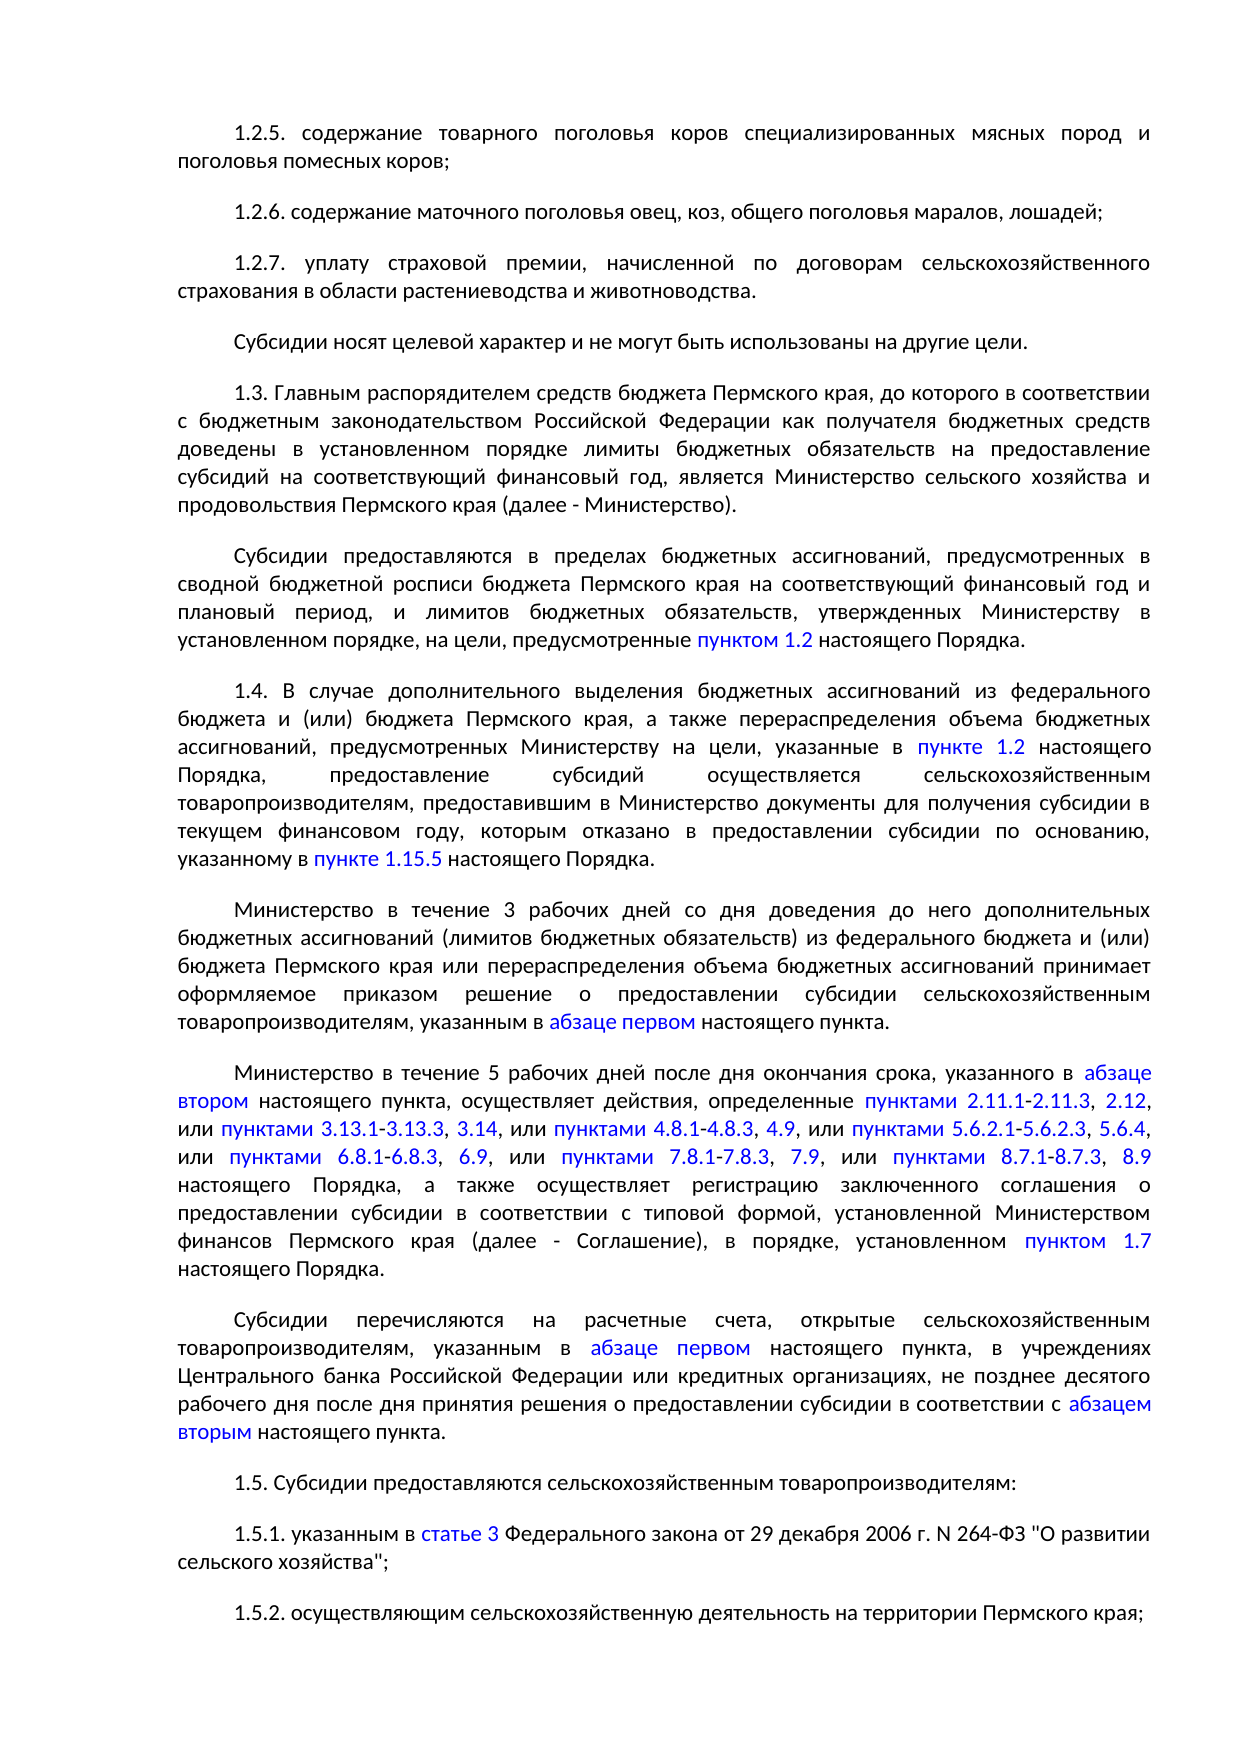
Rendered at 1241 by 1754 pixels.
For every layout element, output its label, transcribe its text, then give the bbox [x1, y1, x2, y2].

text 1.3. Главным распорядителем средств бюджета Пермского края, до которого в соответствии с бюджетным законодательством Российской Федерации как получателя бюджетных средств доведены в установленном порядке лимиты бюджетных обязательств на предоставление субсидий на соответствующий финансовый год, является Министерство сельского хозяйства и продовольствия Пермского края (далее - Министерство). [177, 378, 1152, 518]
text Субсидии перечисляются на расчетные счета, открытые сельскохозяйственным товаропроизводителям, указанным в абзаце первом настоящего пункта, в учреждениях Центрального банка Российской Федерации или кредитных организациях, не позднее десятого рабочего дня после дня принятия решения о предоставлении субсидии в соответствии с абзацем вторым настоящего пункта. [177, 1305, 1152, 1445]
text Субсидии носят целевой характер и не могут быть использованы на другие цели. [177, 327, 1152, 355]
text Министерство в течение 5 рабочих дней после дня окончания срока, указанного в абзаце втором настоящего пункта, осуществляет действия, определенные пунктами 2.11.1-2.11.3, 2.12, или пунктами 3.13.1-3.13.3, 3.14, или пунктами 4.8.1-4.8.3, 4.9, или пунктами 5.6.2.1-5.6.2.3, 5.6.4, или пунктами 6.8.1-6.8.3, 6.9, или пунктами 7.8.1-7.8.3, 7.9, или пунктами 8.7.1-8.7.3, 8.9 настоящего Порядка, а также осуществляет регистрацию заключенного соглашения о предоставлении субсидии в соответствии с типовой формой, установленной Министерством финансов Пермского края (далее - Соглашение), в порядке, установленном пунктом 1.7 настоящего Порядка. [177, 1058, 1152, 1282]
text Министерство в течение 3 рабочих дней со дня доведения до него дополнительных бюджетных ассигнований (лимитов бюджетных обязательств) из федерального бюджета и (или) бюджета Пермского края или перераспределения объема бюджетных ассигнований принимает оформляемое приказом решение о предоставлении субсидии сельскохозяйственным товаропроизводителям, указанным в абзаце первом настоящего пункта. [177, 895, 1152, 1035]
text 1.5.2. осуществляющим сельскохозяйственную деятельность на территории Пермского края; [177, 1598, 1152, 1626]
text 1.5.1. указанным в статье 3 Федерального закона от 29 декабря 2006 г. N 264-ФЗ "О развитии сельского хозяйства"; [177, 1519, 1152, 1575]
text 1.2.5. содержание товарного поголовья коров специализированных мясных пород и поголовья помесных коров; [177, 118, 1152, 174]
text Субсидии предоставляются в пределах бюджетных ассигнований, предусмотренных в сводной бюджетной росписи бюджета Пермского края на соответствующий финансовый год и плановый период, и лимитов бюджетных обязательств, утвержденных Министерству в установленном порядке, на цели, предусмотренные пунктом 1.2 настоящего Порядка. [177, 541, 1152, 653]
text 1.4. В случае дополнительного выделения бюджетных ассигнований из федерального бюджета и (или) бюджета Пермского края, а также перераспределения объема бюджетных ассигнований, предусмотренных Министерству на цели, указанные в пункте 1.2 настоящего Порядка, предоставление субсидий осуществляется сельскохозяйственным товаропроизводителям, предоставившим в Министерство документы для получения субсидии в текущем финансовом году, которым отказано в предоставлении субсидии по основанию, указанному в пункте 1.15.5 настоящего Порядка. [177, 676, 1152, 872]
text 1.5. Субсидии предоставляются сельскохозяйственным товаропроизводителям: [177, 1468, 1152, 1496]
text 1.2.7. уплату страховой премии, начисленной по договорам сельскохозяйственного страхования в области растениеводства и животноводства. [177, 248, 1152, 304]
text 1.2.6. содержание маточного поголовья овец, коз, общего поголовья маралов, лошадей; [177, 197, 1152, 225]
